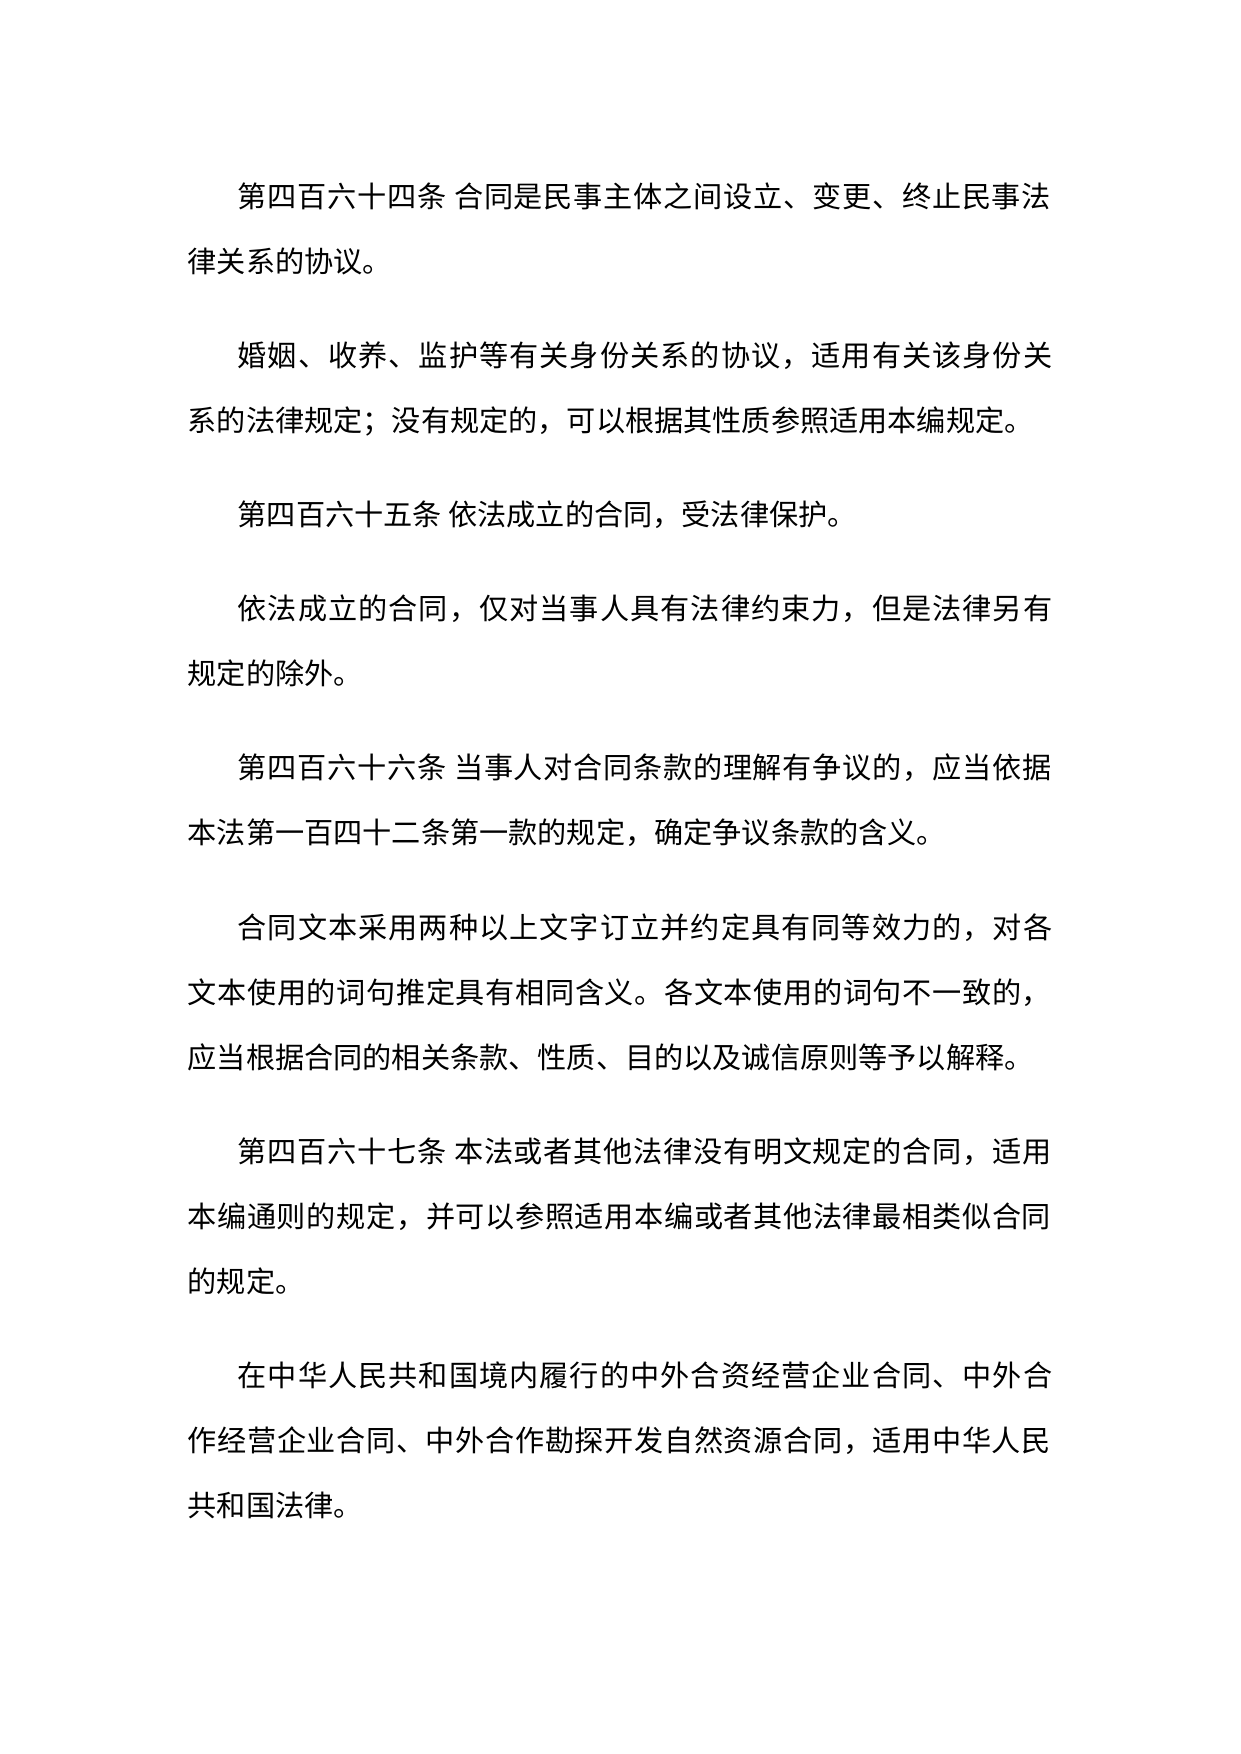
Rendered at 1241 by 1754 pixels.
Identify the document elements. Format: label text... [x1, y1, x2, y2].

text 在中华人民共和国境内履行的中外合资经营企业合同、中外合作经营企业合同、中外合作勘探开发自然资源合同，适用中华人民共和国法律。 [187, 1341, 1053, 1536]
text 第四百六十五条 依法成立的合同，受法律保护。 [187, 480, 1053, 545]
text 依法成立的合同，仅对当事人具有法律约束力，但是法律另有规定的除外。 [187, 574, 1053, 704]
text 婚姻、收养、监护等有关身份关系的协议，适用有关该身份关系的法律规定；没有规定的，可以根据其性质参照适用本编规定。 [187, 321, 1053, 451]
text 第四百六十七条 本法或者其他法律没有明文规定的合同，适用本编通则的规定，并可以参照适用本编或者其他法律最相类似合同的规定。 [187, 1117, 1053, 1312]
text 合同文本采用两种以上文字订立并约定具有同等效力的，对各文本使用的词句推定具有相同含义。各文本使用的词句不一致的，应当根据合同的相关条款、性质、目的以及诚信原则等予以解释。 [187, 893, 1053, 1088]
text 第四百六十四条 合同是民事主体之间设立、变更、终止民事法律关系的协议。 [187, 162, 1053, 292]
text 第四百六十六条 当事人对合同条款的理解有争议的，应当依据本法第一百四十二条第一款的规定，确定争议条款的含义。 [187, 734, 1053, 864]
